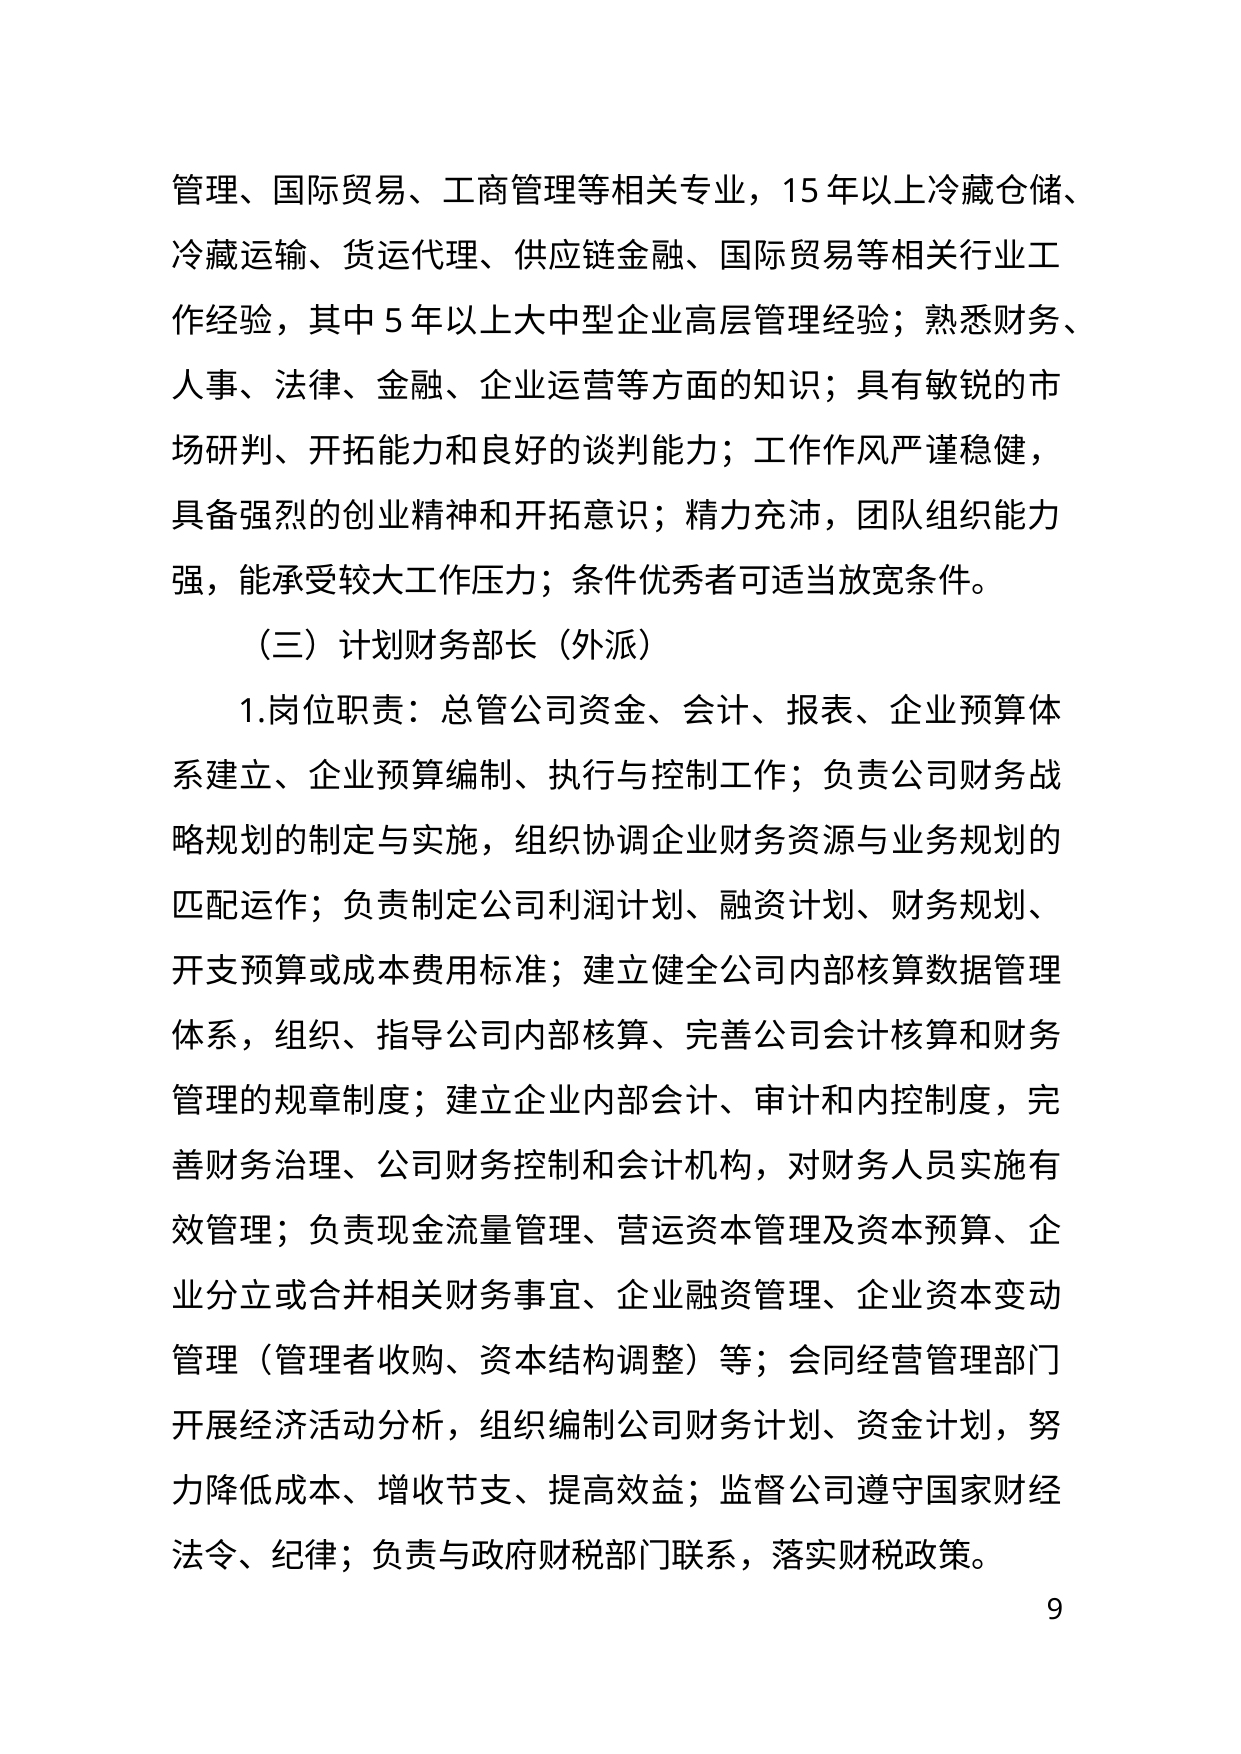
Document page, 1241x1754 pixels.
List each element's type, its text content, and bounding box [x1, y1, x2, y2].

text 1.岗位职责：总管公司资金、会计、报表、企业预算体系建立、企业预算编制、执行与控制工作；负责公司财务战略规划的制定与实施，组织协调企业财务资源与业务规划的匹配运作；负责制定公司利润计划、融资计划、财务规划、开支预算或成本费用标准；建立健全公司内部核算数据管理体系，组织、指导公司内部核算、完善公司会计核算和财务管理的规章制度；建立企业内部会计、审计和内控制度，完善财务治理、公司财务控制和会计机构，对财务人员实施有效管理；负责现金流量管理、营运资本管理及资本预算、企业分立或合并相关财务事宜、企业融资管理、企业资本变动管理（管理者收购、资本结构调整）等；会同经营管理部门开展经济活动分析，组织编制公司财务计划、资金计划，努力降低成本、增收节支、提高效益；监督公司遵守国家财经法令、纪律；负责与政府财税部门联系，落实财税政策。 [171, 676, 1063, 1586]
text （三）计划财务部长（外派） [171, 611, 1063, 676]
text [171, 156, 1063, 611]
